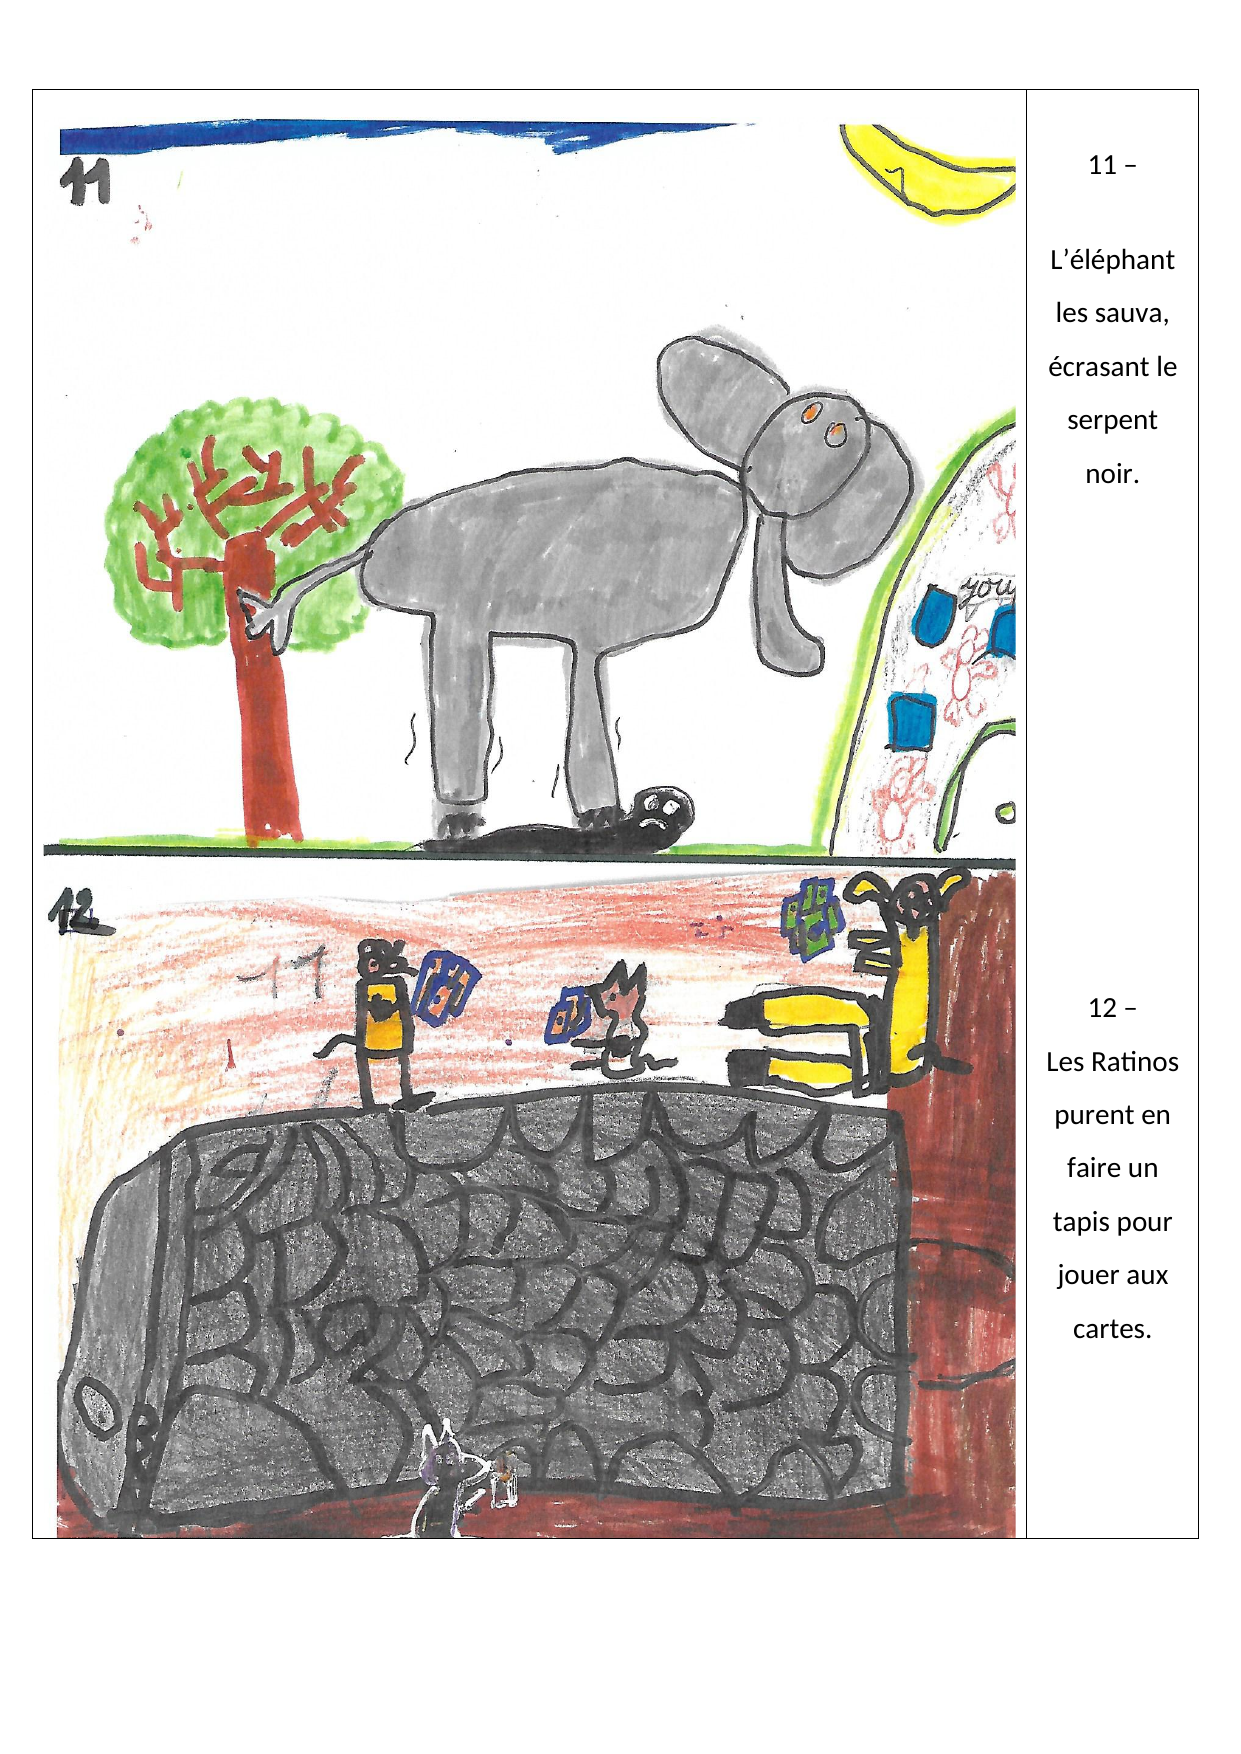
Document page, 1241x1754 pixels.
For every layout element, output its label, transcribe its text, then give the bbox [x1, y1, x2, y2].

table_header [33, 90, 1026, 1538]
picture [43, 117, 1016, 1538]
table_header 11 – L’éléphant les sauva, écrasant le serpent noir. 12 – Les Ratinos purent en faire un tapis pour jouer aux cartes. [1027, 90, 1198, 1538]
